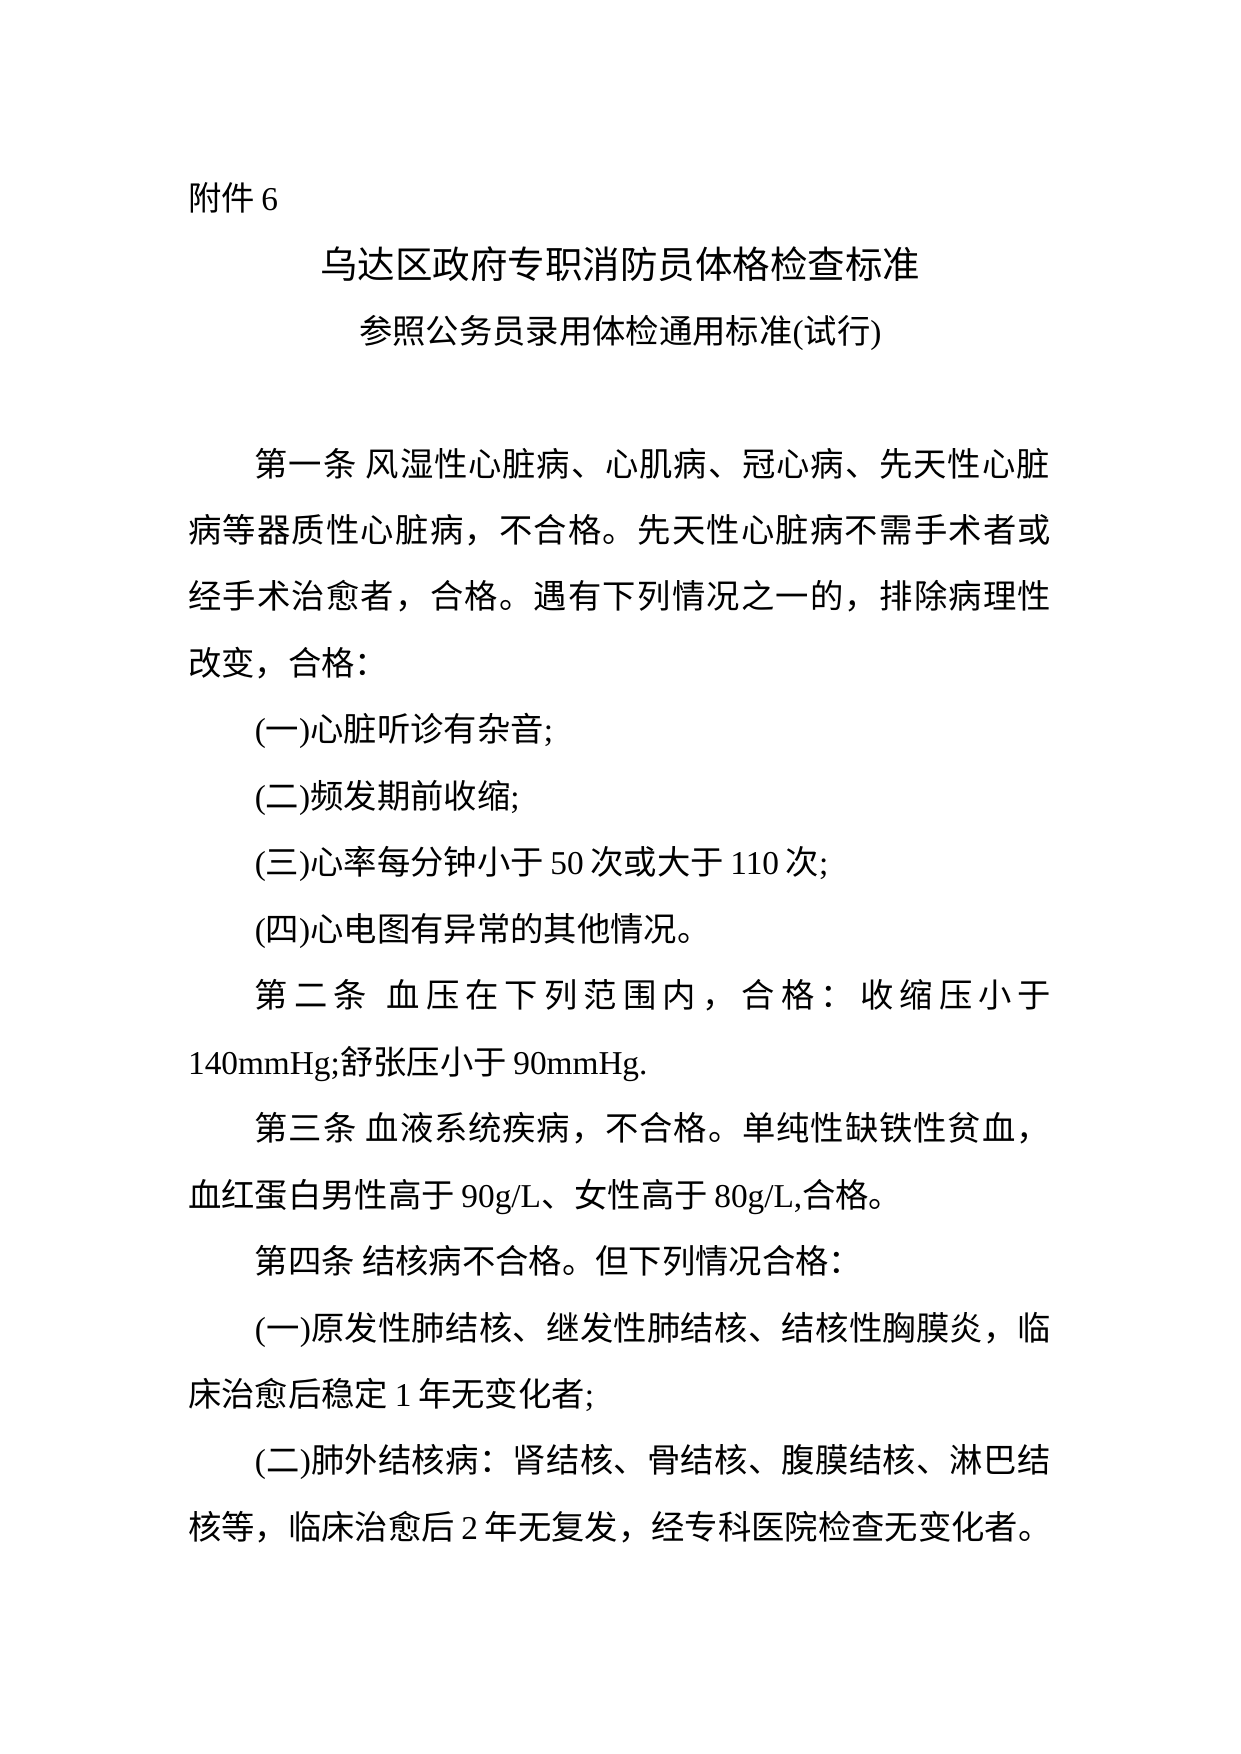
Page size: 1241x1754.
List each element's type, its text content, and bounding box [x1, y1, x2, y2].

text (二)肺外结核病：肾结核、骨结核、腹膜结核、淋巴结核等，临床治愈后2年无复发，经专科医院检查无变化者。 [188, 1425, 1052, 1558]
text 第三条 血液系统疾病，不合格。单纯性缺铁性贫血，血红蛋白男性高于90g/L、女性高于80g/L,合格。 [188, 1093, 1052, 1226]
text (二)频发期前收缩; [188, 761, 1052, 827]
text (三)心率每分钟小于50次或大于110次; [188, 827, 1052, 893]
text 第四条 结核病不合格。但下列情况合格： [188, 1226, 1052, 1292]
text 附件6 [188, 162, 1052, 229]
text 第一条 风湿性心脏病、心肌病、冠心病、先天性心脏病等器质性心脏病，不合格。先天性心脏病不需手术者或经手术治愈者，合格。遇有下列情况之一的，排除病理性改变，合格： [188, 428, 1052, 694]
text (四)心电图有异常的其他情况。 [188, 893, 1052, 960]
text 乌达区政府专职消防员体格检查标准 [188, 229, 1052, 295]
text 第二条 血压在下列范围内，合格：收缩压小于140mmHg;舒张压小于90mmHg. [188, 960, 1052, 1093]
text 参照公务员录用体检通用标准(试行) [188, 295, 1052, 362]
text (一)原发性肺结核、继发性肺结核、结核性胸膜炎，临床治愈后稳定1年无变化者; [188, 1292, 1052, 1425]
text (一)心脏听诊有杂音; [188, 694, 1052, 761]
